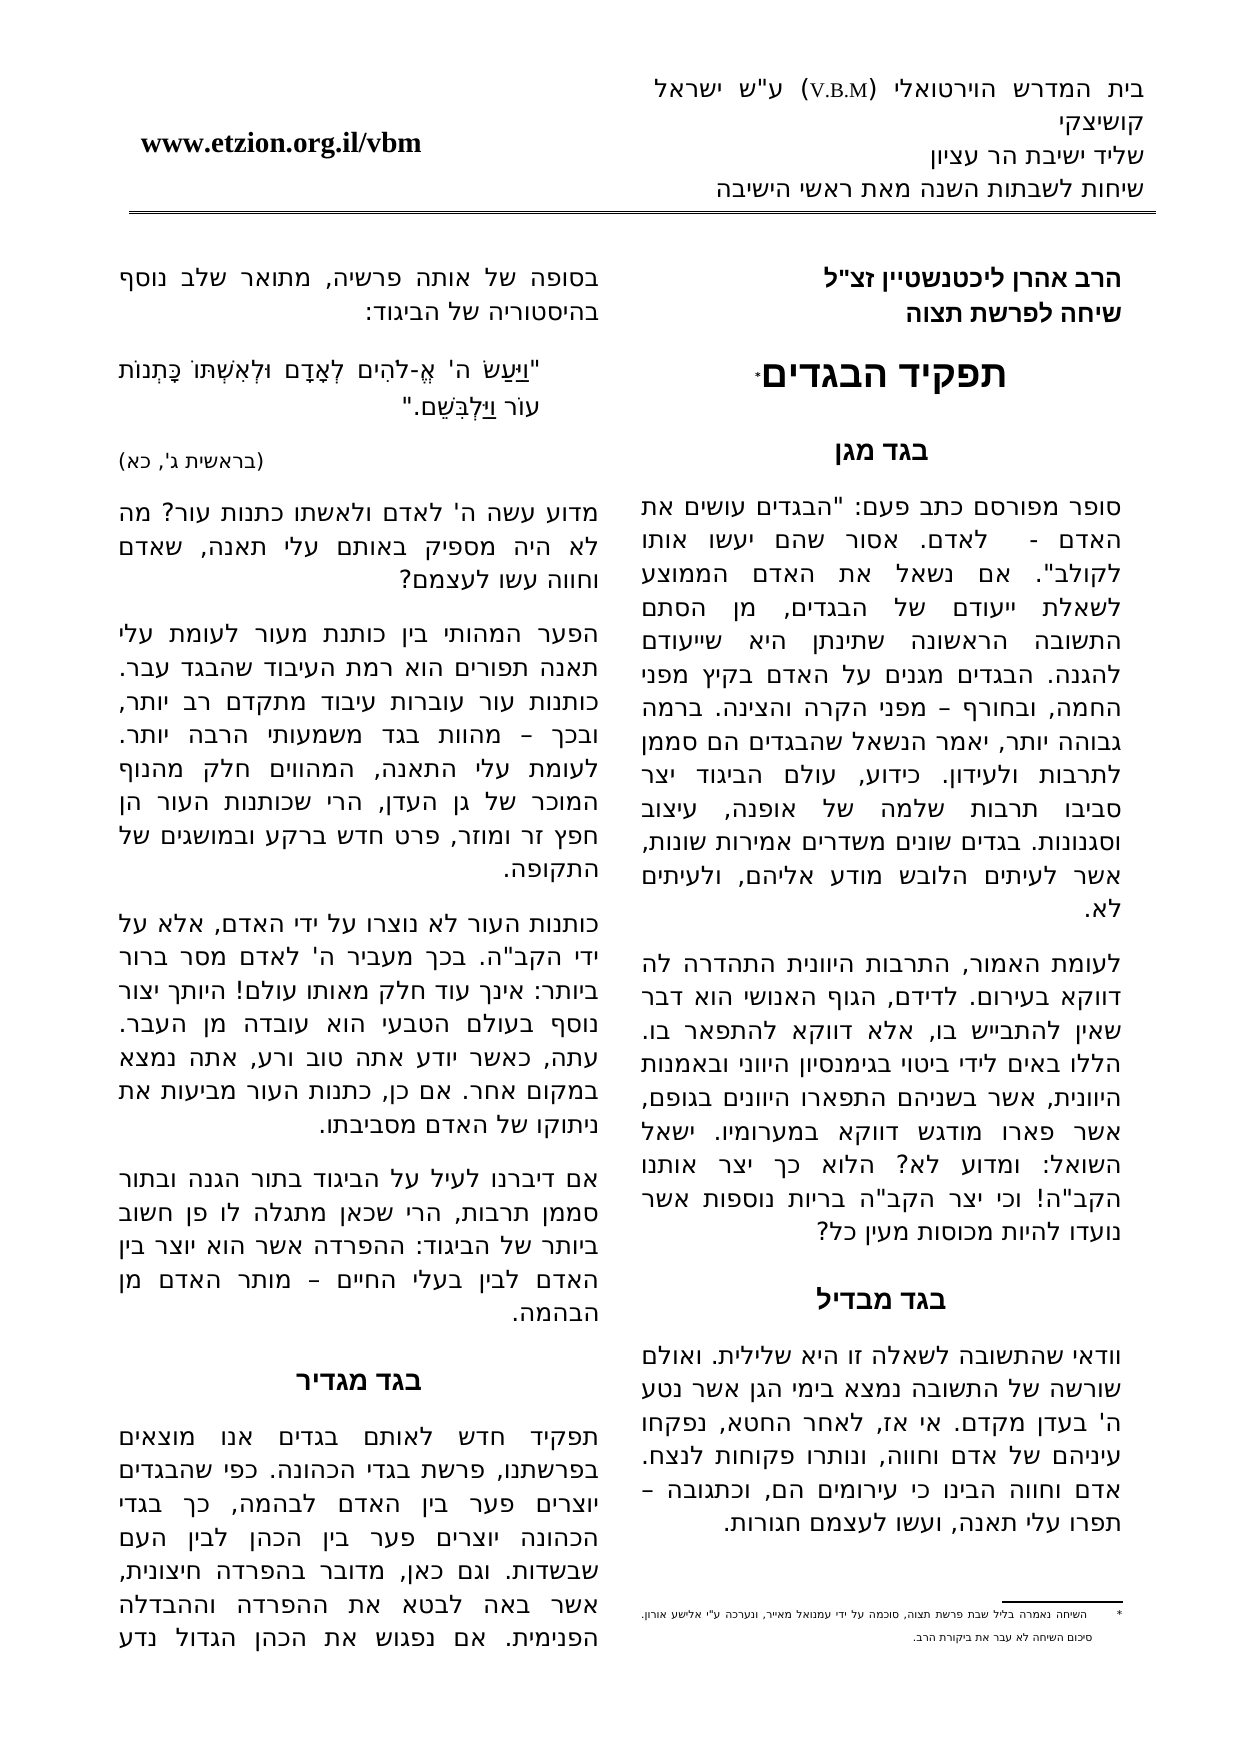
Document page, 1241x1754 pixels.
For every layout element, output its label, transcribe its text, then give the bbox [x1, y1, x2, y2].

subtitle בגד מגן [641, 435, 1122, 467]
subtitle בגד מגדיר [118, 1365, 599, 1397]
text הפער המהותי בין כותנת מעור לעומת עלי תאנה תפורים הוא רמת העיבוד שהבגד עבר. כותנות עור עוברות עיבוד מתקדם רב יותר, ובכך – מהוות בגד משמעותי הרבה יותר. לעומת עלי התאנה, המהווים חלק מהנוף המוכר של גן העדן, הרי שכותנות העור הן חפץ זר ומוזר, פרט חדש ברקע ובמושגים של התקופה. [118, 619, 599, 883]
text לעומת האמור, התרבות היוונית התהדרה לה דווקא בעירום. לדידם, הגוף האנושי הוא דבר שאין להתבייש בו, אלא דווקא להתפאר בו. הללו באים לידי ביטוי בגימנסיון היווני ובאמנות היוונית, אשר בשניהם התפארו היוונים בגופם, אשר פארו מודגש דווקא במערומיו. ישאל השואל: ומדוע לא? הלוא כך יצר אותנו הקב"ה! וכי יצר הקב"ה בריות נוספות אשר נועדו להיות מכוסות מעין כל? [641, 949, 1122, 1246]
text וודאי שהתשובה לשאלה זו היא שלילית. ואולם שורשה של התשובה נמצא בימי הגן אשר נטע ה' בעדן מקדם. אי אז, לאחר החטא, נפקחו עיניהם של אדם וחווה, ונותרו פקוחות לנצח. אדם וחווה הבינו כי עירומים הם, וכתגובה – תפרו עלי תאנה, ועשו לעצמם חגורות. [641, 1341, 1122, 1538]
text כותנות העור לא נוצרו על ידי האדם, אלא על ידי הקב"ה. בכך מעביר ה' לאדם מסר ברור ביותר: אינך עוד חלק מאותו עולם! היותך יצור נוסף בעולם הטבעי הוא עובדה מן העבר. עתה, כאשר יודע אתה טוב ורע, אתה נמצא במקום אחר. אם כן, כתנות העור מביעות את ניתוקו של האדם מסביבתו. [118, 909, 599, 1139]
subtitle בגד מבדיל [641, 1284, 1122, 1315]
text הרב אהרן ליכטנשטיין זצ"ל [641, 264, 1122, 292]
text אם דיברנו לעיל על הביגוד בתור הגנה ובתור סממן תרבות, הרי שכאן מתגלה לו פן חשוב ביותר של הביגוד: ההפרדה אשר הוא יוצר בין האדם לבין בעלי החיים – מותר האדם מן הבהמה. [118, 1164, 599, 1328]
text בסופה של אותה פרשיה, מתואר שלב נוסף בהיסטוריה של הביגוד: [118, 264, 599, 326]
text מדוע עשה ה' לאדם ולאשתו כתנות עור? מה לא היה מספיק באותם עלי תאנה, שאדם וחווה עשו לעצמם? [118, 498, 599, 594]
subtitle תפקיד הבגדים* [641, 352, 1122, 396]
subtitle (בראשית ג', כא) [118, 449, 599, 474]
text "וַיַּעַשׂ ה' אֱ-לֹהִים לְאָדָם וּלְאִשְׁתּוֹ כָּתְנוֹת עוֹר וַיַּלְבִּשֵׁם." [118, 356, 540, 421]
text שיחה לפרשת תצוה [641, 299, 1122, 327]
text סופר מפורסם כתב פעם: "הבגדים עושים את האדם - לאדם. אסור שהם יעשו אותו לקולב". אם נשאל את האדם הממוצע לשאלת ייעודם של הבגדים, מן הסתם התשובה הראשונה שתינתן היא שייעודם להגנה. הבגדים מגנים על האדם בקיץ מפני החמה, ובחורף – מפני הקרה והצינה. ברמה גבוהה יותר, יאמר הנשאל שהבגדים הם סממן לתרבות ולעידון. כידוע, עולם הביגוד יצר סביבו תרבות שלמה של אופנה, עיצוב וסגנונות. בגדים שונים משדרים אמירות שונות, אשר לעיתים הלובש מודע אליהם, ולעיתים לא. [641, 492, 1122, 924]
